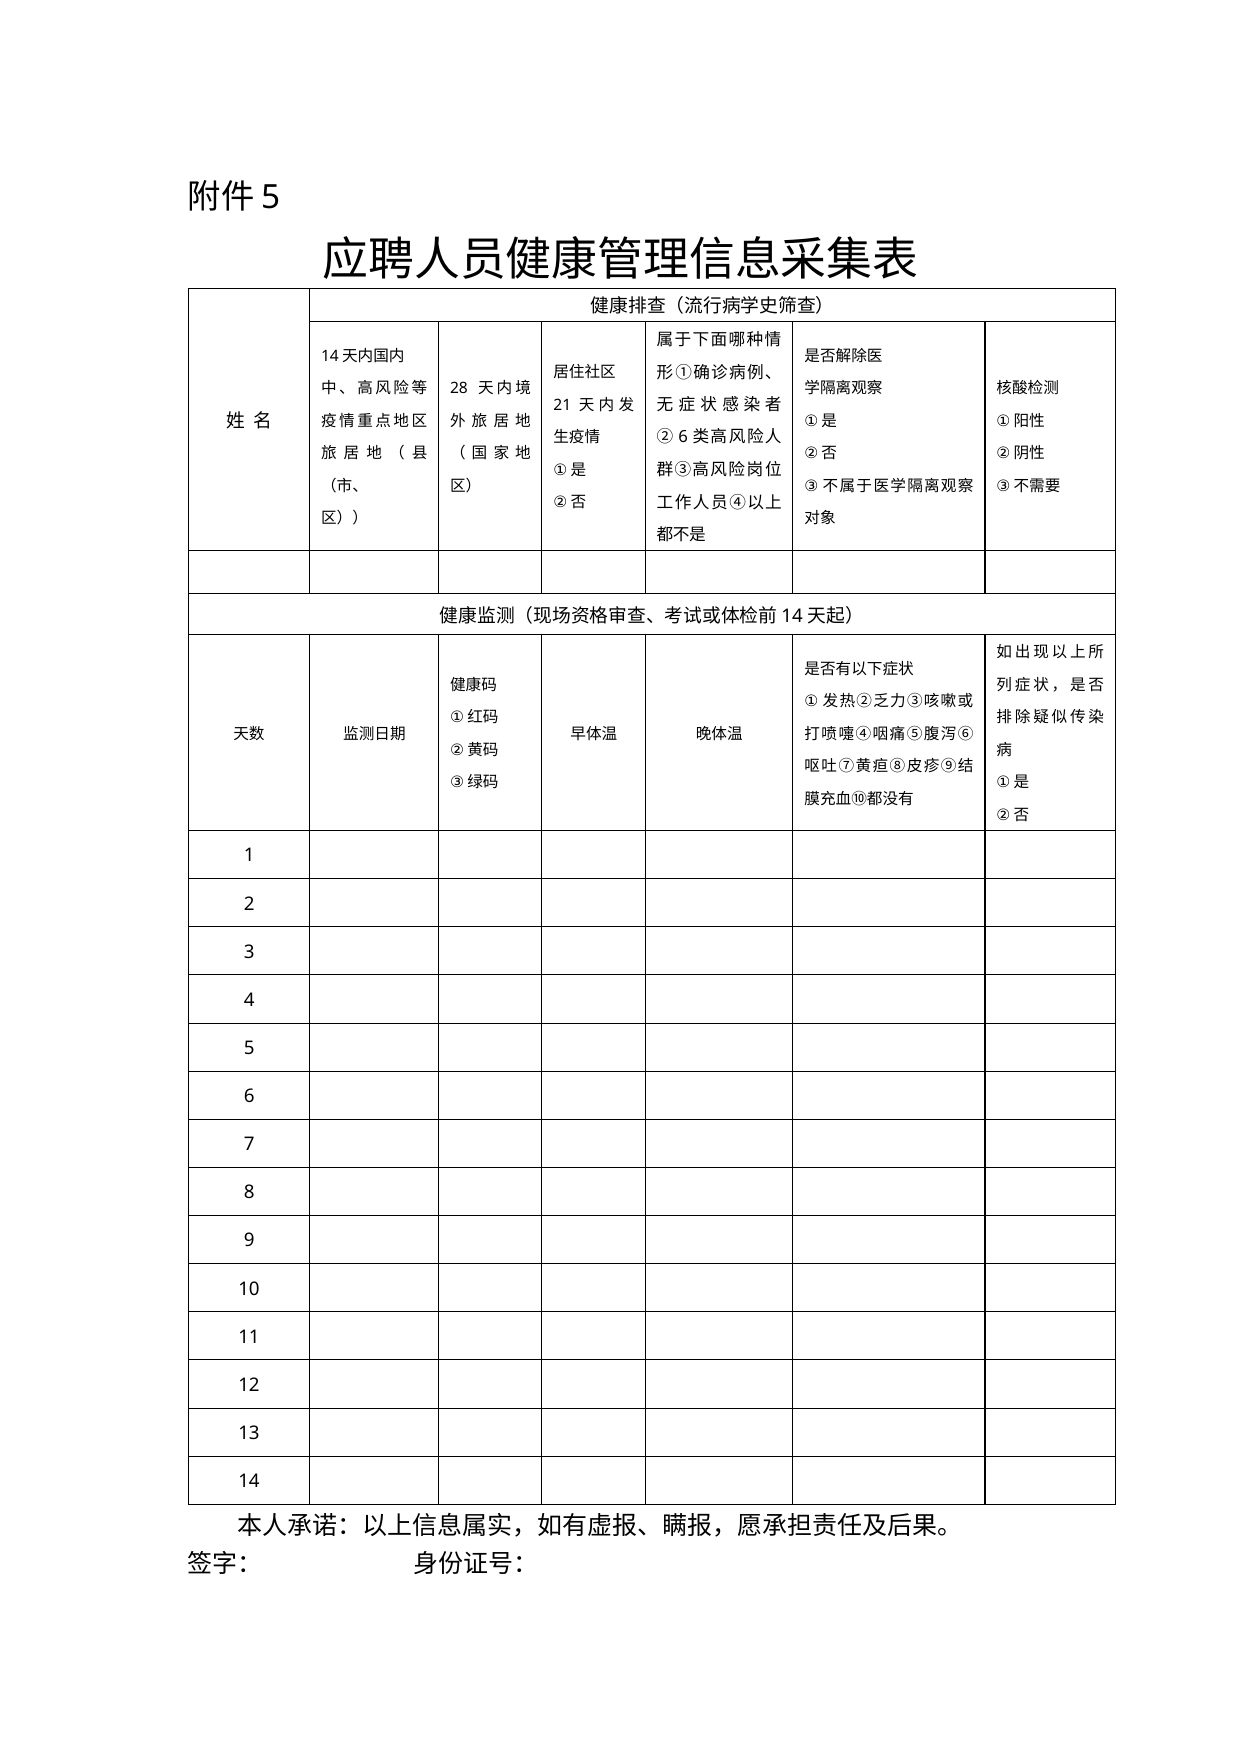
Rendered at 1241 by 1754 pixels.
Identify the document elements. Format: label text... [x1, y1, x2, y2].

text 附件5 [187, 162, 1053, 227]
table_cell [986, 1312, 1115, 1359]
table_cell [542, 1024, 645, 1071]
table_cell [439, 831, 541, 878]
table_cell [793, 1072, 984, 1119]
table_cell [439, 1216, 541, 1263]
table_cell 居住社区 21天内发生疫情 ①是 ②否 [542, 322, 645, 549]
table_cell 10 [189, 1264, 309, 1311]
table_header 姓 名 [189, 289, 309, 549]
table_cell [793, 975, 984, 1022]
table_cell [793, 1264, 984, 1311]
table_cell [542, 1216, 645, 1263]
table_cell 14 [189, 1457, 309, 1504]
table_cell [986, 1168, 1115, 1215]
table_cell [542, 1312, 645, 1359]
table_cell [646, 927, 792, 974]
table_cell [646, 1072, 792, 1119]
table_cell [986, 1216, 1115, 1263]
table_cell 13 [189, 1409, 309, 1456]
table_cell [439, 1409, 541, 1456]
table_cell [439, 1120, 541, 1167]
table_cell [439, 975, 541, 1022]
table_cell [793, 1024, 984, 1071]
table_cell [310, 1264, 438, 1311]
table_cell [793, 927, 984, 974]
table_cell [310, 551, 438, 593]
table_cell [793, 1457, 984, 1504]
table_cell [986, 551, 1115, 593]
table_cell [646, 1312, 792, 1359]
table_cell [542, 831, 645, 878]
table_cell [542, 927, 645, 974]
table_cell [646, 551, 792, 593]
table_cell [646, 1457, 792, 1504]
table_cell [646, 1216, 792, 1263]
table_cell [542, 1072, 645, 1119]
table_cell [793, 879, 984, 926]
table_cell [310, 1360, 438, 1407]
table_cell [986, 1072, 1115, 1119]
table_cell 是否解除医 学隔离观察 ①是 ②否 ③不属于医学隔离观察对象 [793, 322, 984, 549]
table_cell [646, 1360, 792, 1407]
table_cell [793, 551, 984, 593]
table_cell 7 [189, 1120, 309, 1167]
table_cell [986, 1360, 1115, 1407]
table_cell 4 [189, 975, 309, 1022]
table_cell [986, 879, 1115, 926]
table_cell 是否有以下症状 ①发热②乏力③咳嗽或打喷嚏④咽痛⑤腹泻⑥呕吐⑦黄疸⑧皮疹⑨结膜充血⑩都没有 [793, 635, 984, 830]
table_cell 1 [189, 831, 309, 878]
table_cell [310, 1024, 438, 1071]
table_cell [310, 831, 438, 878]
table_cell [986, 1457, 1115, 1504]
table_cell [986, 1409, 1115, 1456]
table_cell 早体温 [542, 635, 645, 830]
table_cell [646, 1024, 792, 1071]
table_cell 3 [189, 927, 309, 974]
table_cell [439, 1072, 541, 1119]
table_cell [439, 1360, 541, 1407]
table_cell 监测日期 [310, 635, 438, 830]
table_cell [310, 1312, 438, 1359]
table_cell 14天内国内 中、高风险等疫情重点地区旅居地（县（市、 区）） [310, 322, 438, 549]
table_cell 8 [189, 1168, 309, 1215]
table_cell 健康监测（现场资格审查、考试或体检前 14 天起） [189, 594, 1115, 634]
table_cell [793, 1360, 984, 1407]
table_cell [793, 1216, 984, 1263]
table_cell [542, 1360, 645, 1407]
table_cell [793, 1168, 984, 1215]
table_cell 天数 [189, 635, 309, 830]
table_cell [310, 1457, 438, 1504]
table_cell 核酸检测 ①阳性 ②阴性 ③不需要 [986, 322, 1115, 549]
table_cell [542, 1120, 645, 1167]
table_cell [986, 831, 1115, 878]
table_cell [793, 1409, 984, 1456]
table_cell 11 [189, 1312, 309, 1359]
table_cell [542, 879, 645, 926]
table_cell 28 天内境外旅居地（国家地区） [439, 322, 541, 549]
table_cell 2 [189, 879, 309, 926]
table_cell [542, 1264, 645, 1311]
table_cell [439, 551, 541, 593]
table_cell [439, 1264, 541, 1311]
table_cell [439, 1024, 541, 1071]
table_cell [793, 1120, 984, 1167]
table_cell 如出现以上所列症状，是否排除疑似传染病 ①是 ②否 [986, 635, 1115, 830]
table_cell [986, 1024, 1115, 1071]
table_cell [793, 831, 984, 878]
table_cell [646, 975, 792, 1022]
text 应聘人员健康管理信息采集表 [187, 227, 1053, 287]
table_cell [542, 551, 645, 593]
table_header 健康排查（流行病学史筛查） [310, 289, 1115, 321]
table_cell [986, 1264, 1115, 1311]
table_cell [542, 1168, 645, 1215]
table_cell [310, 879, 438, 926]
table_cell [646, 831, 792, 878]
table_cell [439, 1168, 541, 1215]
table_cell [310, 1409, 438, 1456]
table_cell 12 [189, 1360, 309, 1407]
text 本人承诺：以上信息属实，如有虚报、瞒报，愿承担责任及后果。 签字： 身份证号： [187, 1505, 1053, 1580]
table_cell [542, 1409, 645, 1456]
table_cell [310, 1120, 438, 1167]
table_cell [793, 1312, 984, 1359]
table_cell 健康码 ①红码 ②黄码 ③绿码 [439, 635, 541, 830]
table_cell [310, 1168, 438, 1215]
table_cell [542, 1457, 645, 1504]
table_cell [439, 927, 541, 974]
table_cell [439, 1312, 541, 1359]
table_cell [310, 1216, 438, 1263]
table_cell [310, 927, 438, 974]
table_cell 5 [189, 1024, 309, 1071]
table_cell [439, 1457, 541, 1504]
table_cell [986, 1120, 1115, 1167]
table_cell [310, 1072, 438, 1119]
table_cell [986, 975, 1115, 1022]
table_cell [646, 1120, 792, 1167]
table_cell [542, 975, 645, 1022]
table_cell 属于下面哪种情形①确诊病例、无症状感染者②6类高风险人群③高风险岗位工作人员④以上都不是 [646, 322, 792, 549]
table_cell [986, 927, 1115, 974]
table_cell [646, 1409, 792, 1456]
table_cell 晚体温 [646, 635, 792, 830]
table_cell [646, 1168, 792, 1215]
table_cell [646, 879, 792, 926]
table_cell [646, 1264, 792, 1311]
table_cell 9 [189, 1216, 309, 1263]
table_cell [189, 551, 309, 593]
table_cell [439, 879, 541, 926]
table_cell 6 [189, 1072, 309, 1119]
table_cell [310, 975, 438, 1022]
